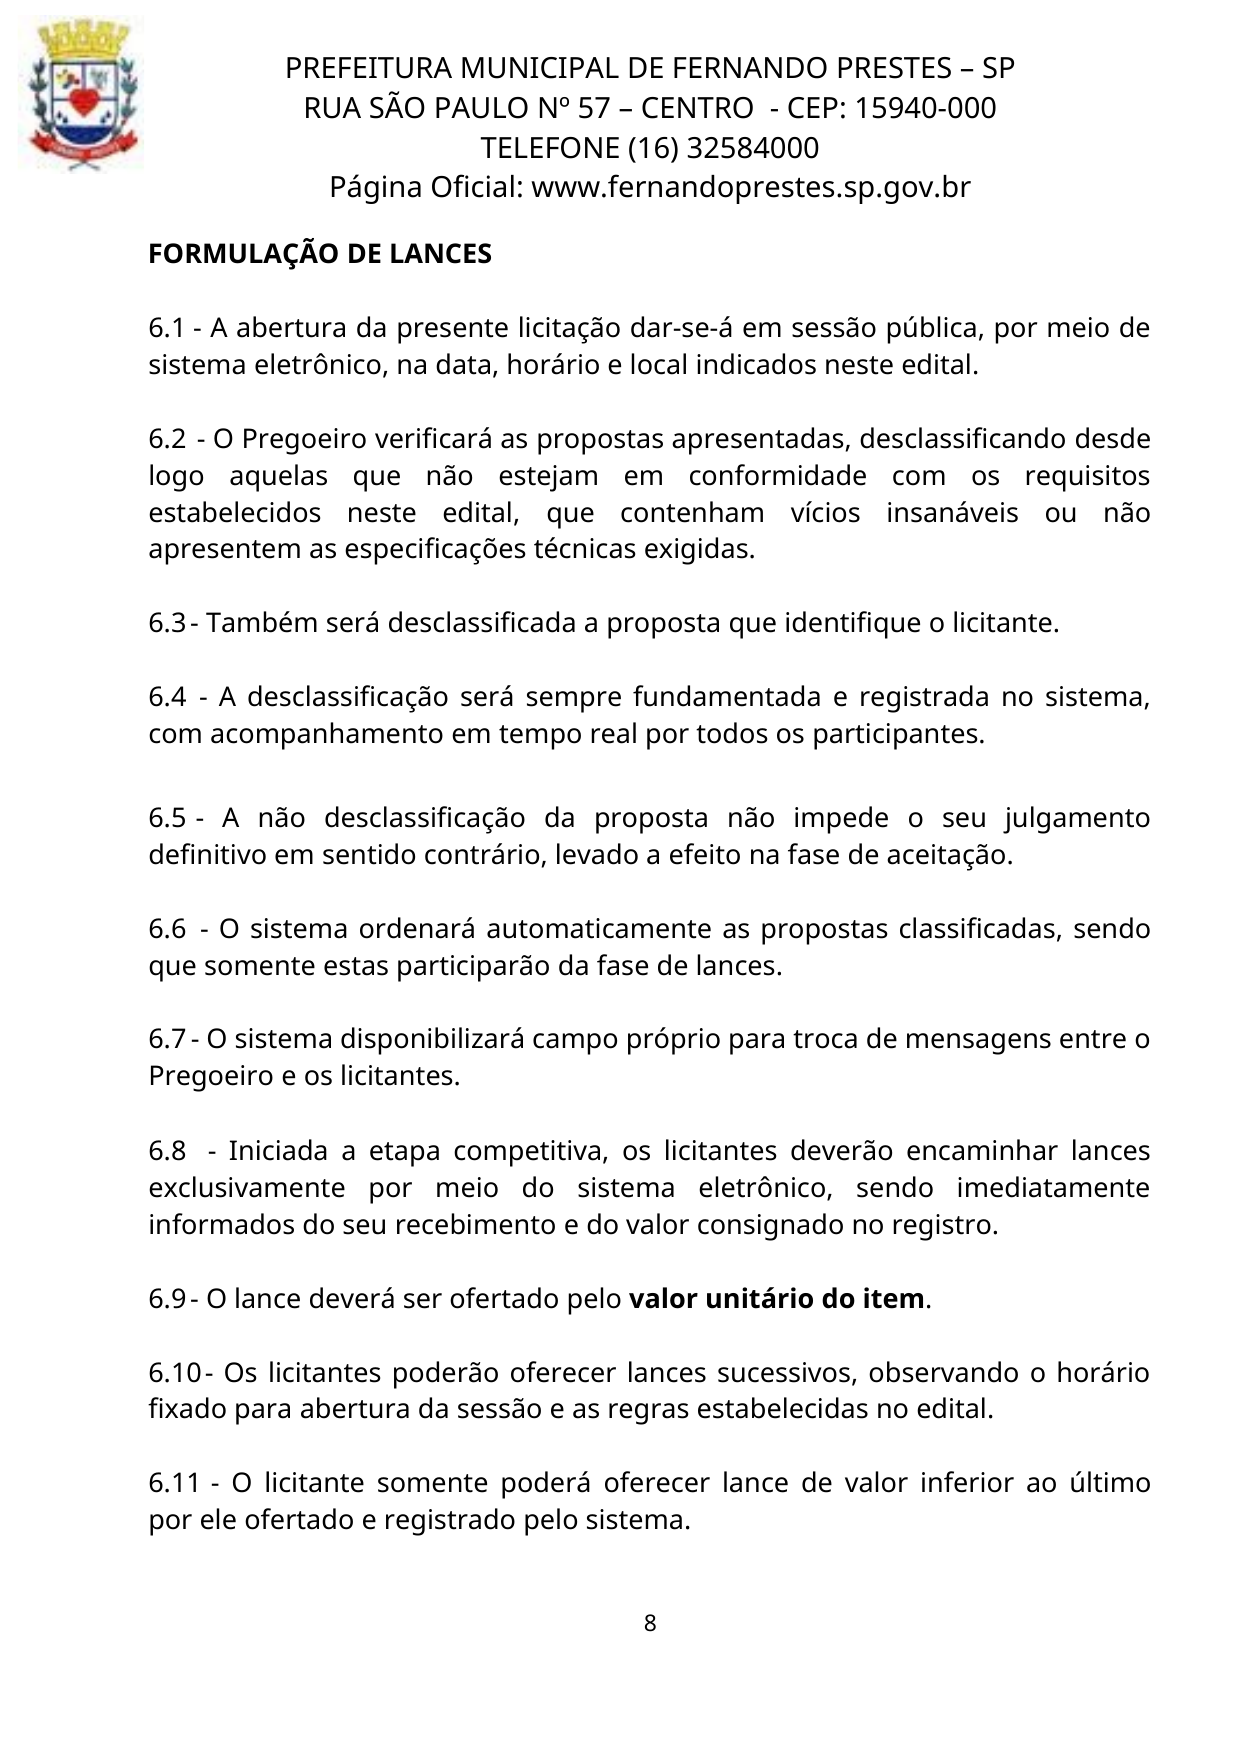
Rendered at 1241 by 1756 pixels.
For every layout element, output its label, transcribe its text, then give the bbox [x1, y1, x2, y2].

list - A abertura da presente licitação dar-se-á em sessão pública, por meio de sistema eletrônico, na data, horário e local indicados neste edital. [148, 309, 1152, 382]
list - O licitante somente poderá oferecer lance de valor inferior ao último por ele ofertado e registrado pelo sistema. [148, 1464, 1152, 1537]
list - O lance deverá ser ofertado pelo valor unitário do item. [148, 1279, 1167, 1316]
list - O Pregoeiro verificará as propostas apresentadas, desclassificando desde logo aquelas que não estejam em conformidade com os requisitos estabelecidos neste edital, que contenham vícios insanáveis ou não apresentem as especificações técnicas exigidas. [148, 419, 1151, 567]
picture [17, 15, 145, 174]
list - Iniciada a etapa competitiva, os licitantes deverão encaminhar lances exclusivamente por meio do sistema eletrônico, sendo imediatamente informados do seu recebimento e do valor consignado no registro. [148, 1132, 1151, 1242]
list - A desclassificação será sempre fundamentada e registrada no sistema, com acompanhamento em tempo real por todos os participantes. [148, 677, 1151, 751]
subtitle - DA ABERTURA DA SESSÃO, CLASSIFICAÇÃO DAS PROPOSTAS E FORMULAÇÃO DE LANCES [148, 235, 1151, 272]
list - O sistema ordenará automaticamente as propostas classificadas, sendo que somente estas participarão da fase de lances. [148, 909, 1151, 983]
list - O sistema disponibilizará campo próprio para troca de mensagens entre o Pregoeiro e os licitantes. [148, 1020, 1152, 1094]
list - Também será desclassificada a proposta que identifique o licitante. [148, 604, 1167, 641]
list - Os licitantes poderão oferecer lances sucessivos, observando o horário fixado para abertura da sessão e as regras estabelecidas no edital. [148, 1353, 1151, 1427]
list - A não desclassificação da proposta não impede o seu julgamento definitivo em sentido contrário, levado a efeito na fase de aceitação. [148, 798, 1152, 872]
